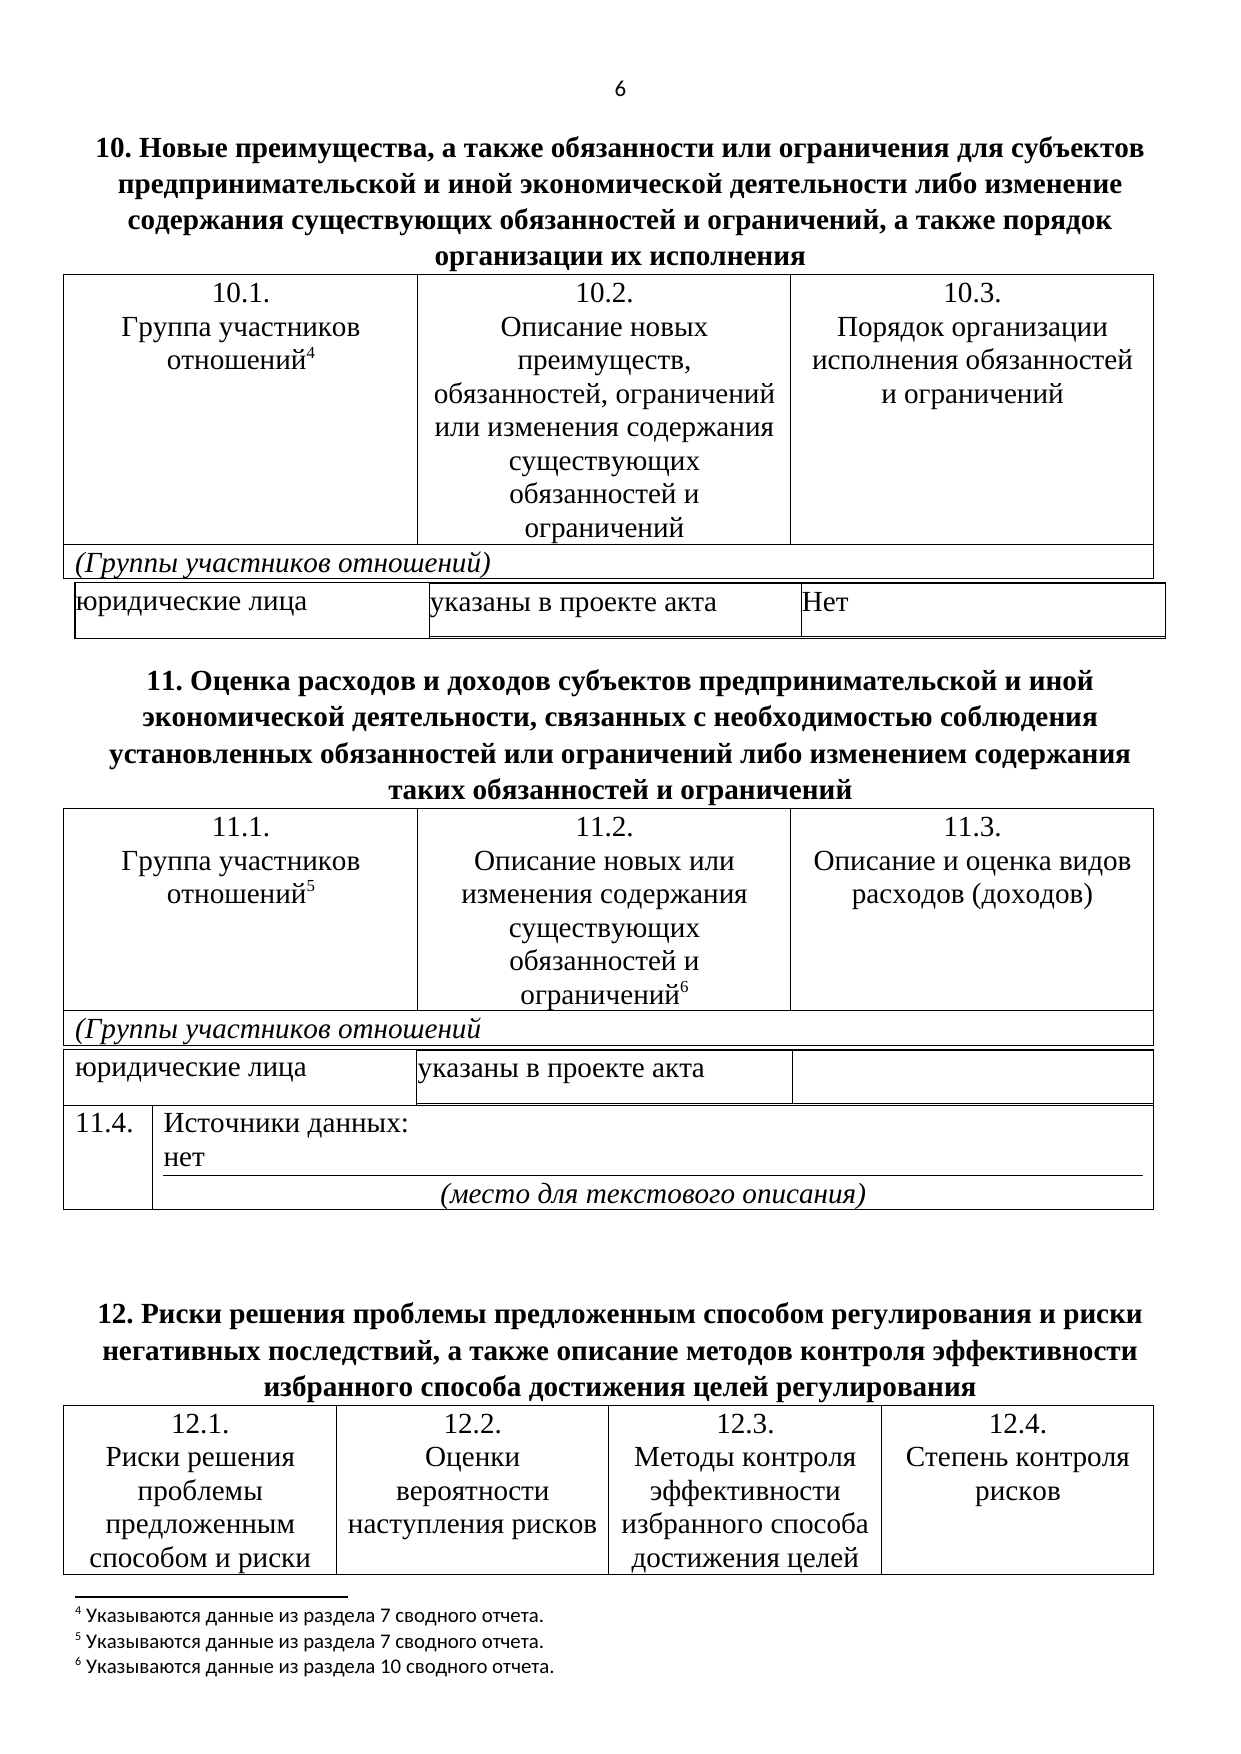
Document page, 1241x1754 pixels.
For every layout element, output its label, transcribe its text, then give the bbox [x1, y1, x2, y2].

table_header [609, 1406, 881, 1574]
table_header 10.2. Описание новых преимуществ, обязанностей, ограничений или изменения содержания существующих обязанностей и ограничений [418, 275, 790, 544]
table_header [802, 584, 1165, 636]
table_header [64, 1406, 336, 1574]
table_header 11.2. Описание новых или изменения содержания существующих обязанностей и ограничений [418, 809, 790, 1010]
text 12. Риски решения проблемы предложенным способом регулирования и риски негативных последствий, а также описание методов контроля эффективности избранного способа достижения целей регулирования [75, 1296, 1165, 1402]
table_cell (Группы участников отношений) [64, 545, 1153, 578]
table_header юридические лица [76, 583, 429, 637]
table_cell 11.4. [64, 1106, 152, 1209]
table_header 10.3. Порядок организации исполнения обязанностей и ограничений [791, 275, 1153, 544]
text 11. Оценка расходов и доходов субъектов предпринимательской и иной экономической деятельности, связанных с необходимостью соблюдения установленных обязанностей или ограничений либо изменением содержания таких обязанностей и ограничений [75, 663, 1165, 805]
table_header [882, 1406, 1153, 1574]
table_header [417, 1051, 792, 1103]
table_header 11.1. Группа участников отношений [64, 809, 417, 1010]
table_header 11.3. Описание и оценка видов расходов (доходов) [791, 809, 1153, 1010]
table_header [337, 1406, 608, 1574]
table_cell (Группы участников отношений [64, 1011, 1153, 1045]
table_cell Источники данных: нет (место для текстового описания) [153, 1106, 1153, 1209]
table_header 10.1. Группа участников отношений [64, 275, 417, 544]
table_header [793, 1051, 1153, 1103]
text 10. Новые преимущества, а также обязанности или ограничения для субъектов предпринимательской и иной экономической деятельности либо изменение содержания существующих обязанностей и ограничений, а также порядок организации их исполнения [75, 130, 1165, 272]
table_header [430, 584, 801, 636]
table_header юридические лица [64, 1050, 416, 1104]
